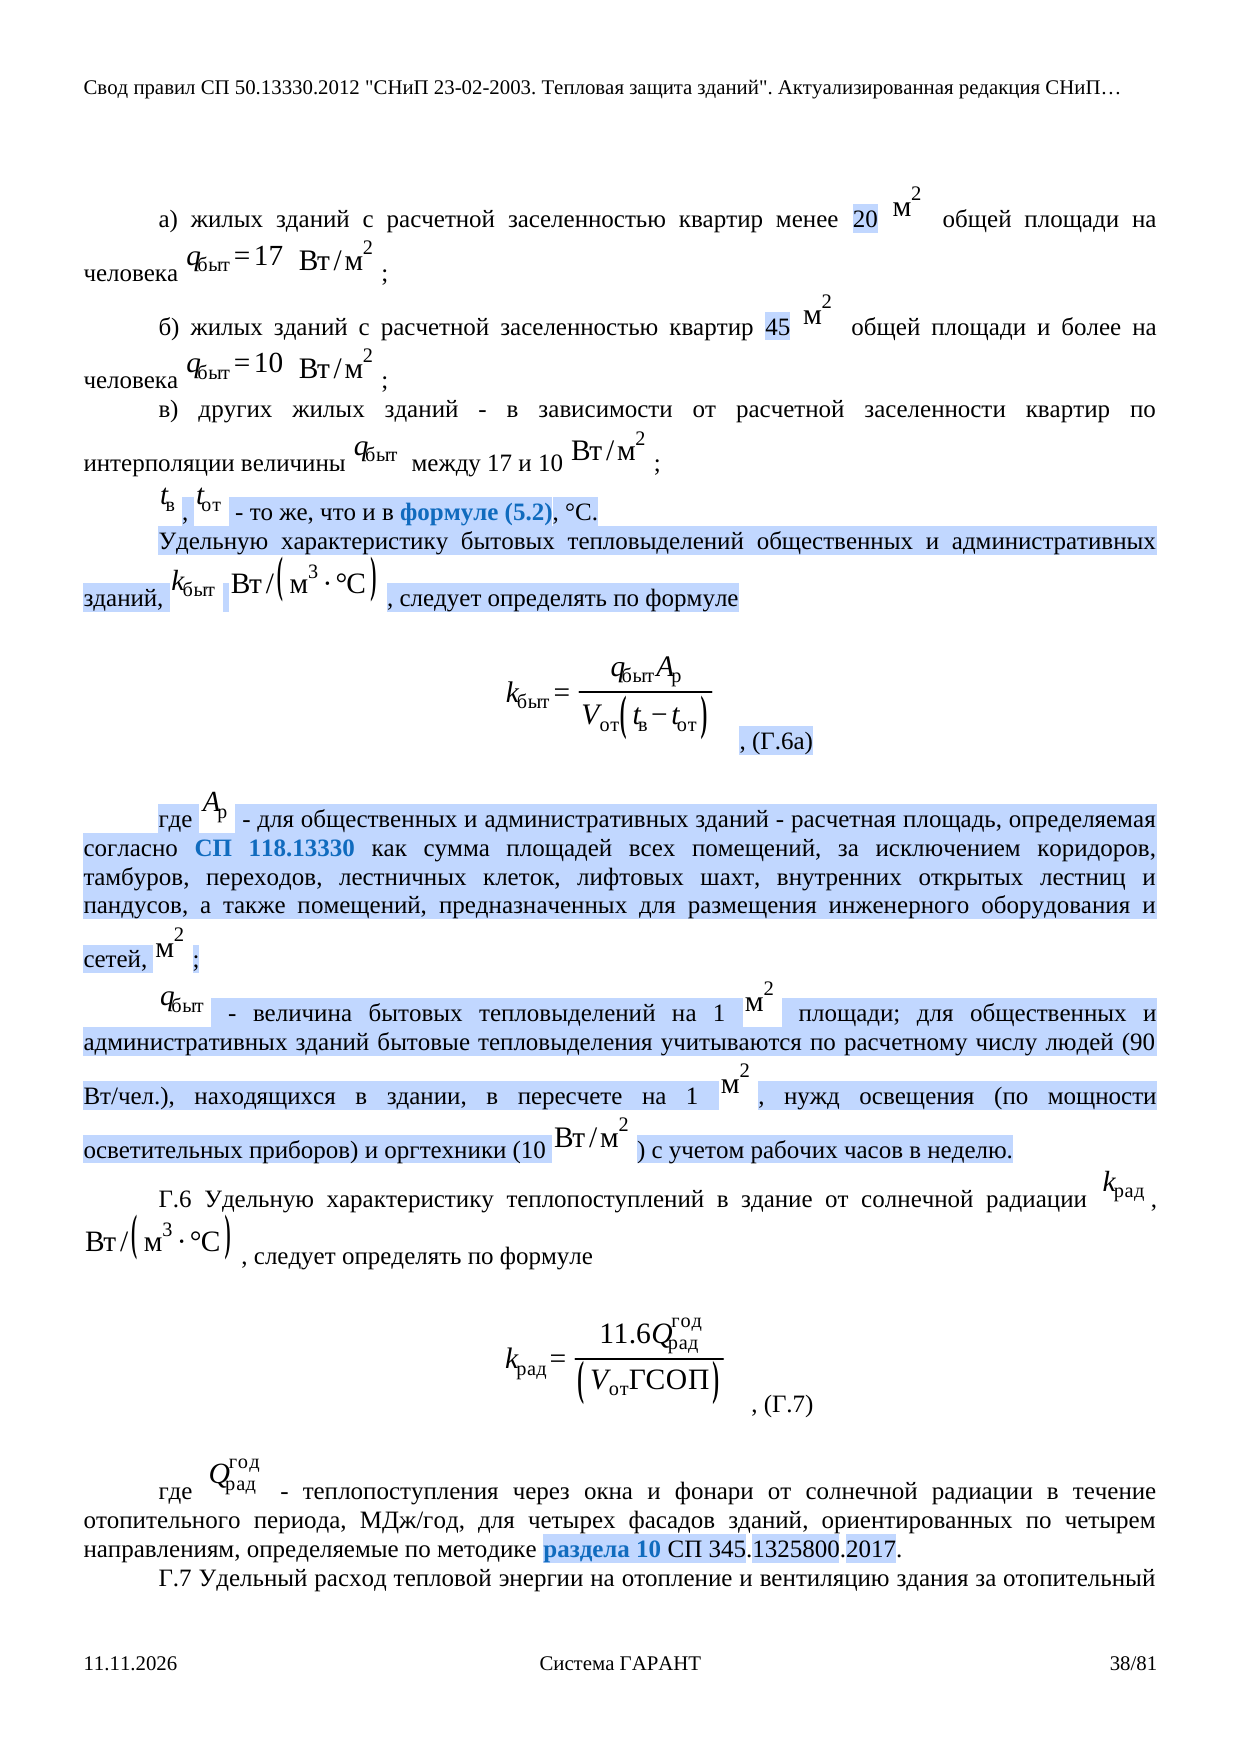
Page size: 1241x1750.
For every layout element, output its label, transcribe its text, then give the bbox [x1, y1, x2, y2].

text , (Г.7) [83, 1298, 1157, 1418]
text а) жилых зданий с расчетной заселенностью квартир менее 20 общей площади на человека ; [83, 179, 1157, 286]
text , (Г.6а) [83, 640, 1157, 755]
text Удельную характеристику бытовых тепловыделений общественных и административных зданий, , следует определять по формуле [83, 526, 1157, 612]
text - величина бытовых тепловыделений на 1 площади; для общественных и административных зданий бытовые тепловыделения учитываются по расчетному числу людей (90 Вт/чел.), находящихся в здании, в пересчете на 1 , нужд освещения (по мощности осветительных приборов) и оргтехники (10 ) с учетом рабочих часов в неделю. [83, 973, 1157, 1027]
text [83, 1563, 1157, 1591]
text б) жилых зданий с расчетной заселенностью квартир 45 общей площади и более на человека ; [83, 286, 1157, 394]
text где - теплопоступления через окна и фонари от солнечной радиации в течение отопительного периода, МДж/год, для четырех фасадов зданий, ориентированных по четырем направлениям, определяемые по методике раздела 10 СП 345.1325800.2017. [83, 1447, 1157, 1563]
text - величина бытовых тепловыделений на 1 площади; для общественных и административных зданий бытовые тепловыделения учитываются по расчетному числу людей (90 Вт/чел.), находящихся в здании, в пересчете на 1 , нужд освещения (по мощности осветительных приборов) и оргтехники (10 ) с учетом рабочих часов в неделю. [83, 1056, 1157, 1163]
text Г.6 Удельную характеристику теплопоступлений в здание от солнечной радиации , , следует определять по формуле [83, 1163, 1157, 1270]
text в) других жилых зданий - в зависимости от расчетной заселенности квартир по интерполяции величины между 17 и 10 ; [83, 394, 1157, 477]
text где - для общественных и административных зданий - расчетная площадь, определяемая согласно СП 118.13330 как сумма площадей всех помещений, за исключением коридоров, тамбуров, переходов, лестничных клеток, лифтовых шахт, внутренних открытых лестниц и пандусов, а также помещений, предназначенных для размещения инженерного оборудования и сетей, ; [83, 784, 1157, 833]
text где - для общественных и административных зданий - расчетная площадь, определяемая согласно СП 118.13330 как сумма площадей всех помещений, за исключением коридоров, тамбуров, переходов, лестничных клеток, лифтовых шахт, внутренних открытых лестниц и пандусов, а также помещений, предназначенных для размещения инженерного оборудования и сетей, ; [83, 919, 1157, 973]
text , - то же, что и в формуле (5.2), °С. [83, 477, 1157, 526]
